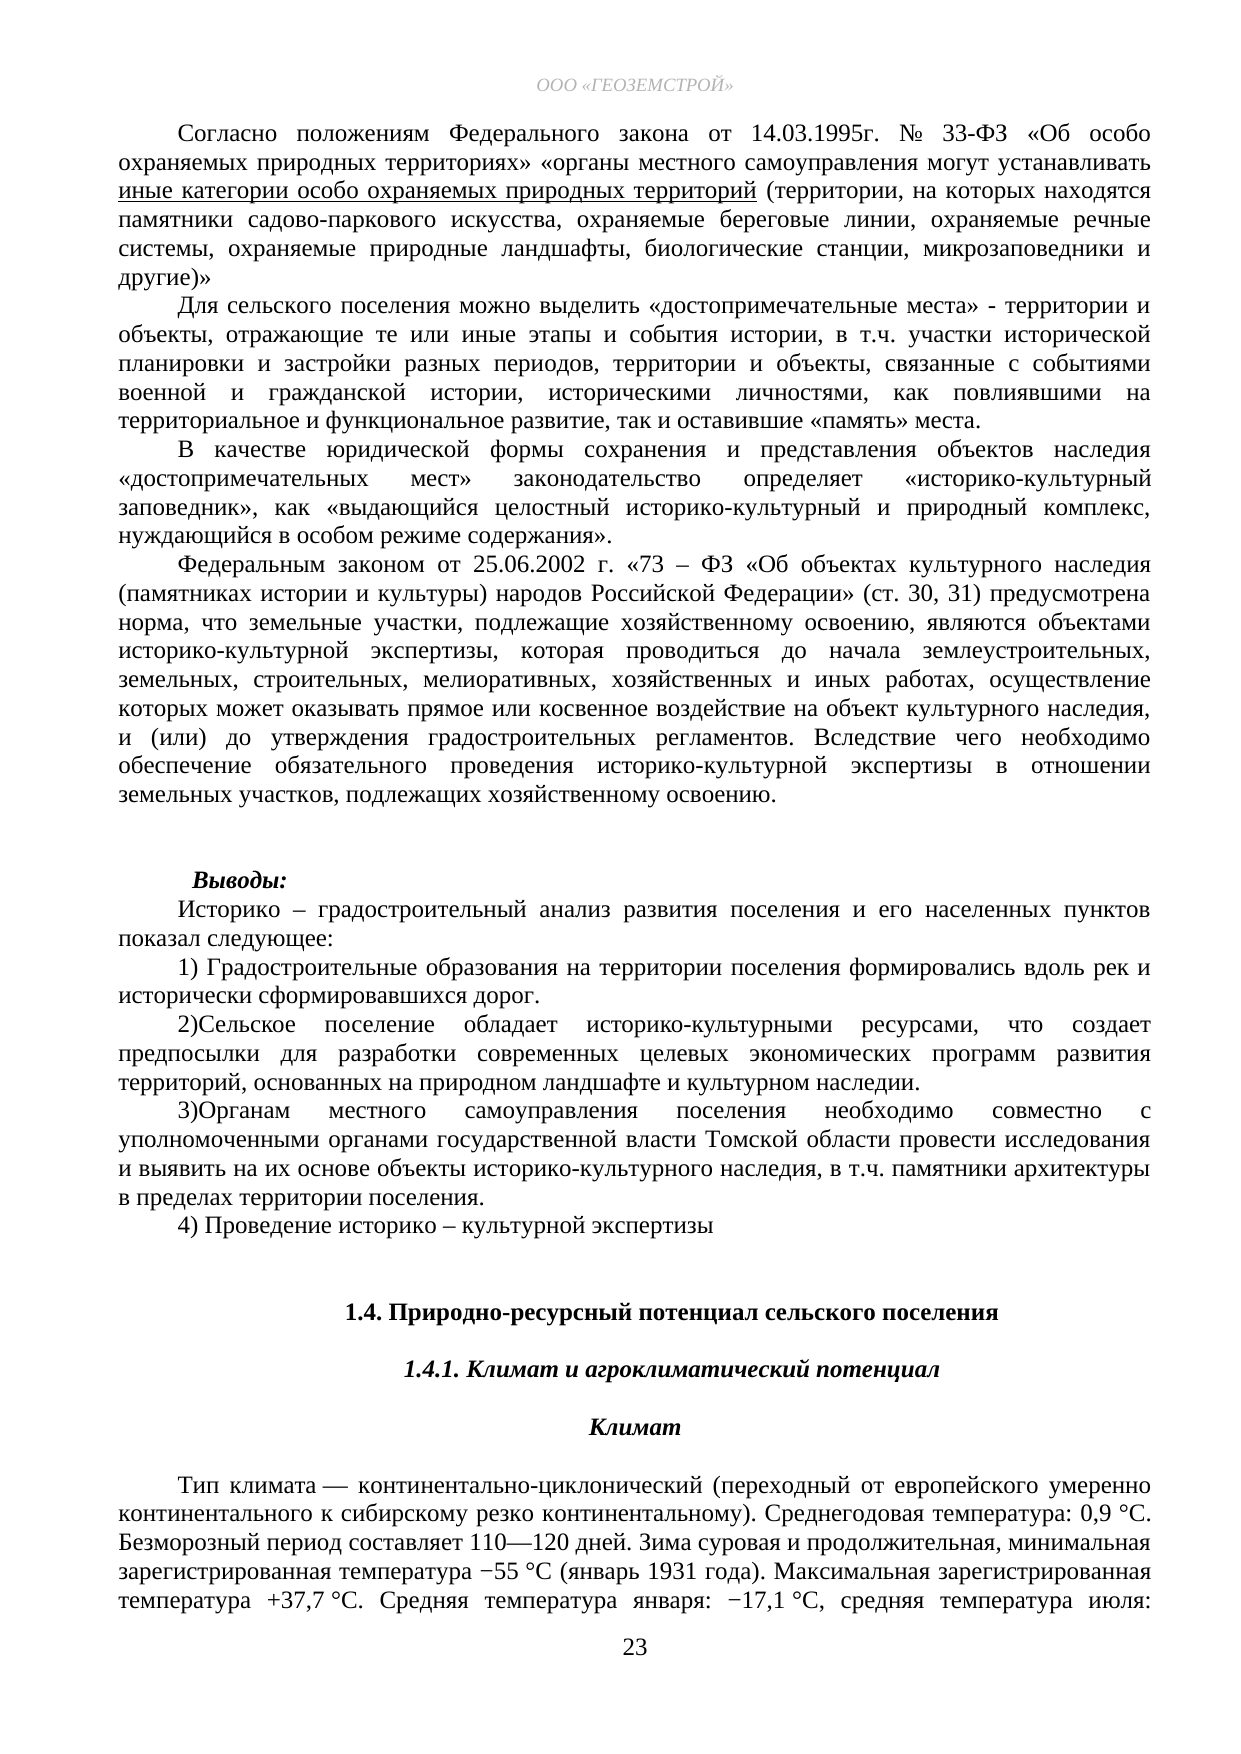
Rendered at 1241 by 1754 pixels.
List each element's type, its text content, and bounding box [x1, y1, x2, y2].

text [118, 1470, 1152, 1613]
text 1.4.1. Климат и агроклиматический потенциал [118, 1354, 1152, 1383]
text 4) Проведение историко – культурной экспертизы [118, 1211, 1152, 1239]
text В качестве юридической формы сохранения и представления объектов наследия «достопримечательных мест» законодательство определяет «историко-культурный заповедник», как «выдающийся целостный историко-культурный и природный комплекс, нуждающийся в особом режиме содержания». [118, 434, 1152, 549]
text Согласно положениям Федерального закона от 14.03.1995г. № 33-ФЗ «Об особо охраняемых природных территориях» «органы местного самоуправления могут устанавливать иные категории особо охраняемых природных территорий (территории, на которых находятся памятники садово-паркового искусства, охраняемые береговые линии, охраняемые речные системы, охраняемые природные ландшафты, биологические станции, микрозаповедники и другие)» [118, 118, 1152, 291]
text 1) Градостроительные образования на территории поселения формировались вдоль рек и исторически сформировавшихся дорог. [118, 952, 1152, 1009]
text Выводы: [118, 866, 1152, 894]
text 3)Органам местного самоуправления поселения необходимо совместно с уполномоченными органами государственной власти Томской области провести исследования и выявить на их основе объекты историко-культурного наследия, в т.ч. памятники архитектуры в пределах территории поселения. [118, 1096, 1152, 1211]
text 2)Сельское поселение обладает историко-культурными ресурсами, что создает предпосылки для разработки современных целевых экономических программ развития территорий, основанных на природном ландшафте и культурном наследии. [118, 1009, 1152, 1096]
text Историко – градостроительный анализ развития поселения и его населенных пунктов показал следующее: [118, 894, 1152, 952]
text Федеральным законом от 25.06.2002 г. «73 – ФЗ «Об объектах культурного наследия (памятниках истории и культуры) народов Российской Федерации» (ст. 30, 31) предусмотрена норма, что земельные участки, подлежащие хозяйственному освоению, являются объектами историко-культурной экспертизы, которая проводиться до начала землеустроительных, земельных, строительных, мелиоративных, хозяйственных и иных работах, осуществление которых может оказывать прямое или косвенное воздействие на объект культурного наследия, и (или) до утверждения градостроительных регламентов. Вследствие чего необходимо обеспечение обязательного проведения историко-культурной экспертизы в отношении земельных участков, подлежащих хозяйственному освоению. [118, 549, 1152, 808]
text 1.4. Природно-ресурсный потенциал сельского поселения [118, 1297, 1152, 1326]
text Климат [118, 1412, 1152, 1441]
text Для сельского поселения можно выделить «достопримечательные места» - территории и объекты, отражающие те или иные этапы и события истории, в т.ч. участки исторической планировки и застройки разных периодов, территории и объекты, связанные с событиями военной и гражданской истории, историческими личностями, как повлиявшими на территориальное и функциональное развитие, так и оставившие «память» места. [118, 291, 1152, 434]
